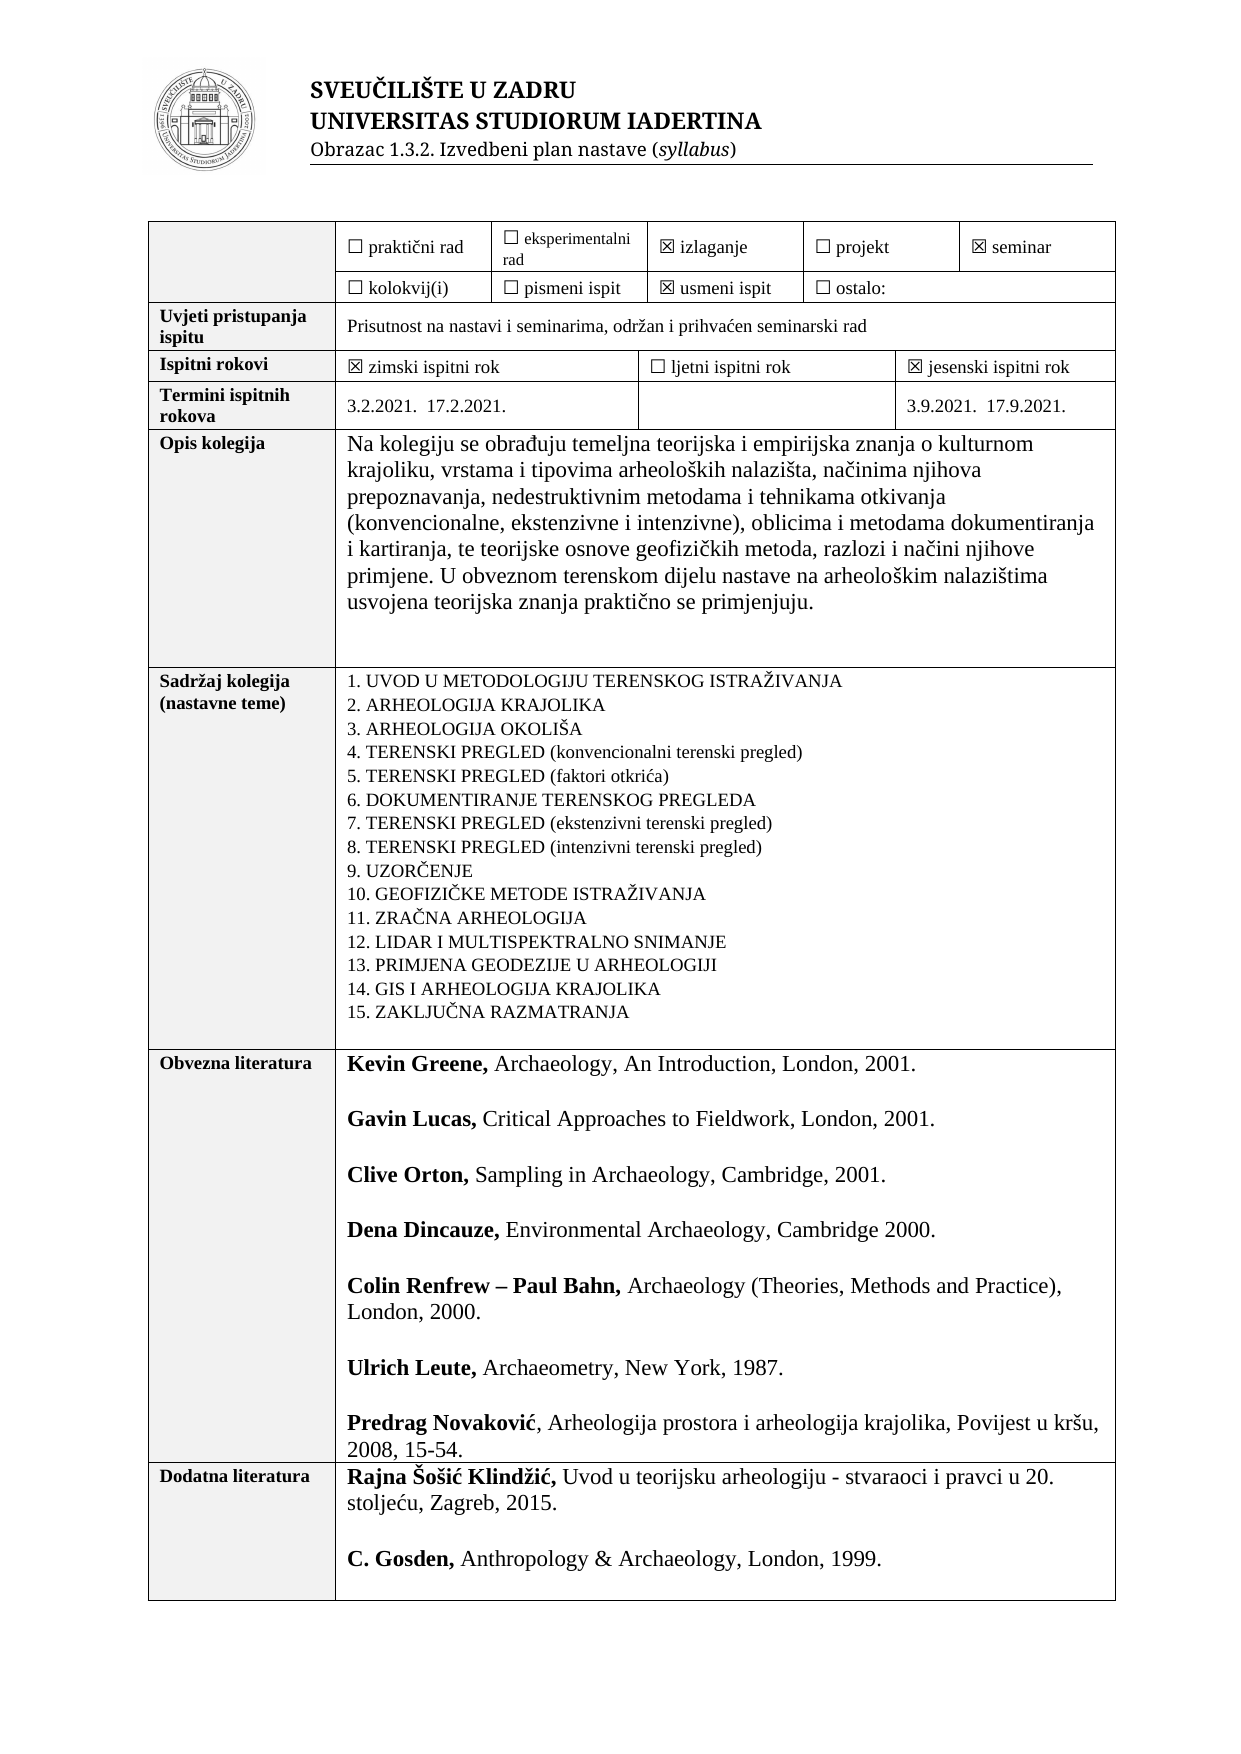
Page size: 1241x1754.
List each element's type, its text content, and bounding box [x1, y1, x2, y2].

table_cell Na kolegiju se obrađuju temeljna teorijska i empirijska znanja o kulturnom krajoliku, vrstama i tipovima arheoloških nalazišta, načinima njihova prepoznavanja, nedestruktivnim metodama i tehnikama otkivanja (konvencionalne, ekstenzivne i intenzivne), oblicima i metodama dokumentiranja i kartiranja, te teorijske osnove geofizičkih metoda, razlozi i načini njihove primjene. U obveznom terenskom dijelu nastave na arheološkim nalazištima usvojena teorijska znanja praktično se primjenjuju. [336, 430, 1115, 667]
table_cell usmeni ispit [648, 272, 803, 302]
table_cell 1. UVOD U METODOLOGIJU TERENSKOG ISTRAŽIVANJA 2. ARHEOLOGIJA KRAJOLIKA 3. ARHEOLOGIJA OKOLIŠA 4. TERENSKI PREGLED (konvencionalni terenski pregled) 5. TERENSKI PREGLED (faktori otkrića) 6. DOKUMENTIRANJE TERENSKOG PREGLEDA 7. TERENSKI PREGLED (ekstenzivni terenski pregled) 8. TERENSKI PREGLED (intenzivni terenski pregled) 9. UZORČENJE 10. GEOFIZIČKE METODE ISTRAŽIVANJA 11. ZRAČNA ARHEOLOGIJA 12. LIDAR I MULTISPEKTRALNO SNIMANJE 13. PRIMJENA GEODEZIJE U ARHEOLOGIJI 14. GIS I ARHEOLOGIJA KRAJOLIKA 15. ZAKLJUČNA RAZMATRANJA [336, 668, 1115, 1049]
table_cell Sadržaj kolegija (nastavne teme) [149, 668, 335, 1049]
table_cell praktični rad [336, 222, 491, 271]
table_cell [639, 382, 895, 429]
table_cell seminar [960, 222, 1115, 271]
table_cell Uvjeti pristupanja ispitu [149, 303, 335, 350]
table_cell Opis kolegija [149, 430, 335, 667]
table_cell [336, 1463, 1115, 1600]
table_cell Termini ispitnih rokova [149, 382, 335, 429]
table_cell ostalo: [804, 272, 1115, 302]
table_cell 3.2.2021. 17.2.2021. [336, 382, 638, 429]
table_cell izlaganje [648, 222, 803, 271]
table_cell projekt [804, 222, 959, 271]
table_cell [149, 222, 335, 302]
table_cell Kevin Greene, Archaeology, An Introduction, London, 2001. Gavin Lucas, Critical Approaches to Fieldwork, London, 2001. Clive Orton, Sampling in Archaeology, Cambridge, 2001. Dena Dincauze, Environmental Archaeology, Cambridge 2000. Colin Renfrew – Paul Bahn, Archaeology (Theories, Methods and Practice), London, 2000. Ulrich Leute, Archaeometry, New York, 1987. Predrag Novaković, Arheologija prostora i arheologija krajolika, Povijest u kršu, 2008, 15-54. [336, 1050, 1115, 1462]
table_cell Ispitni rokovi [149, 351, 335, 381]
table_cell Obvezna literatura [149, 1050, 335, 1462]
table_cell kolokvij(i) [336, 272, 491, 302]
table_cell jesenski ispitni rok [896, 351, 1115, 381]
table_cell Dodatna literatura [149, 1463, 335, 1600]
table_cell zimski ispitni rok [336, 351, 638, 381]
table_cell ljetni ispitni rok [639, 351, 895, 381]
table_cell Prisutnost na nastavi i seminarima, održan i prihvaćen seminarski rad [336, 303, 1115, 350]
table_cell eksperimentalni rad [492, 222, 647, 271]
table_cell pismeni ispit [492, 272, 647, 302]
table_cell 3.9.2021. 17.9.2021. [896, 382, 1115, 429]
